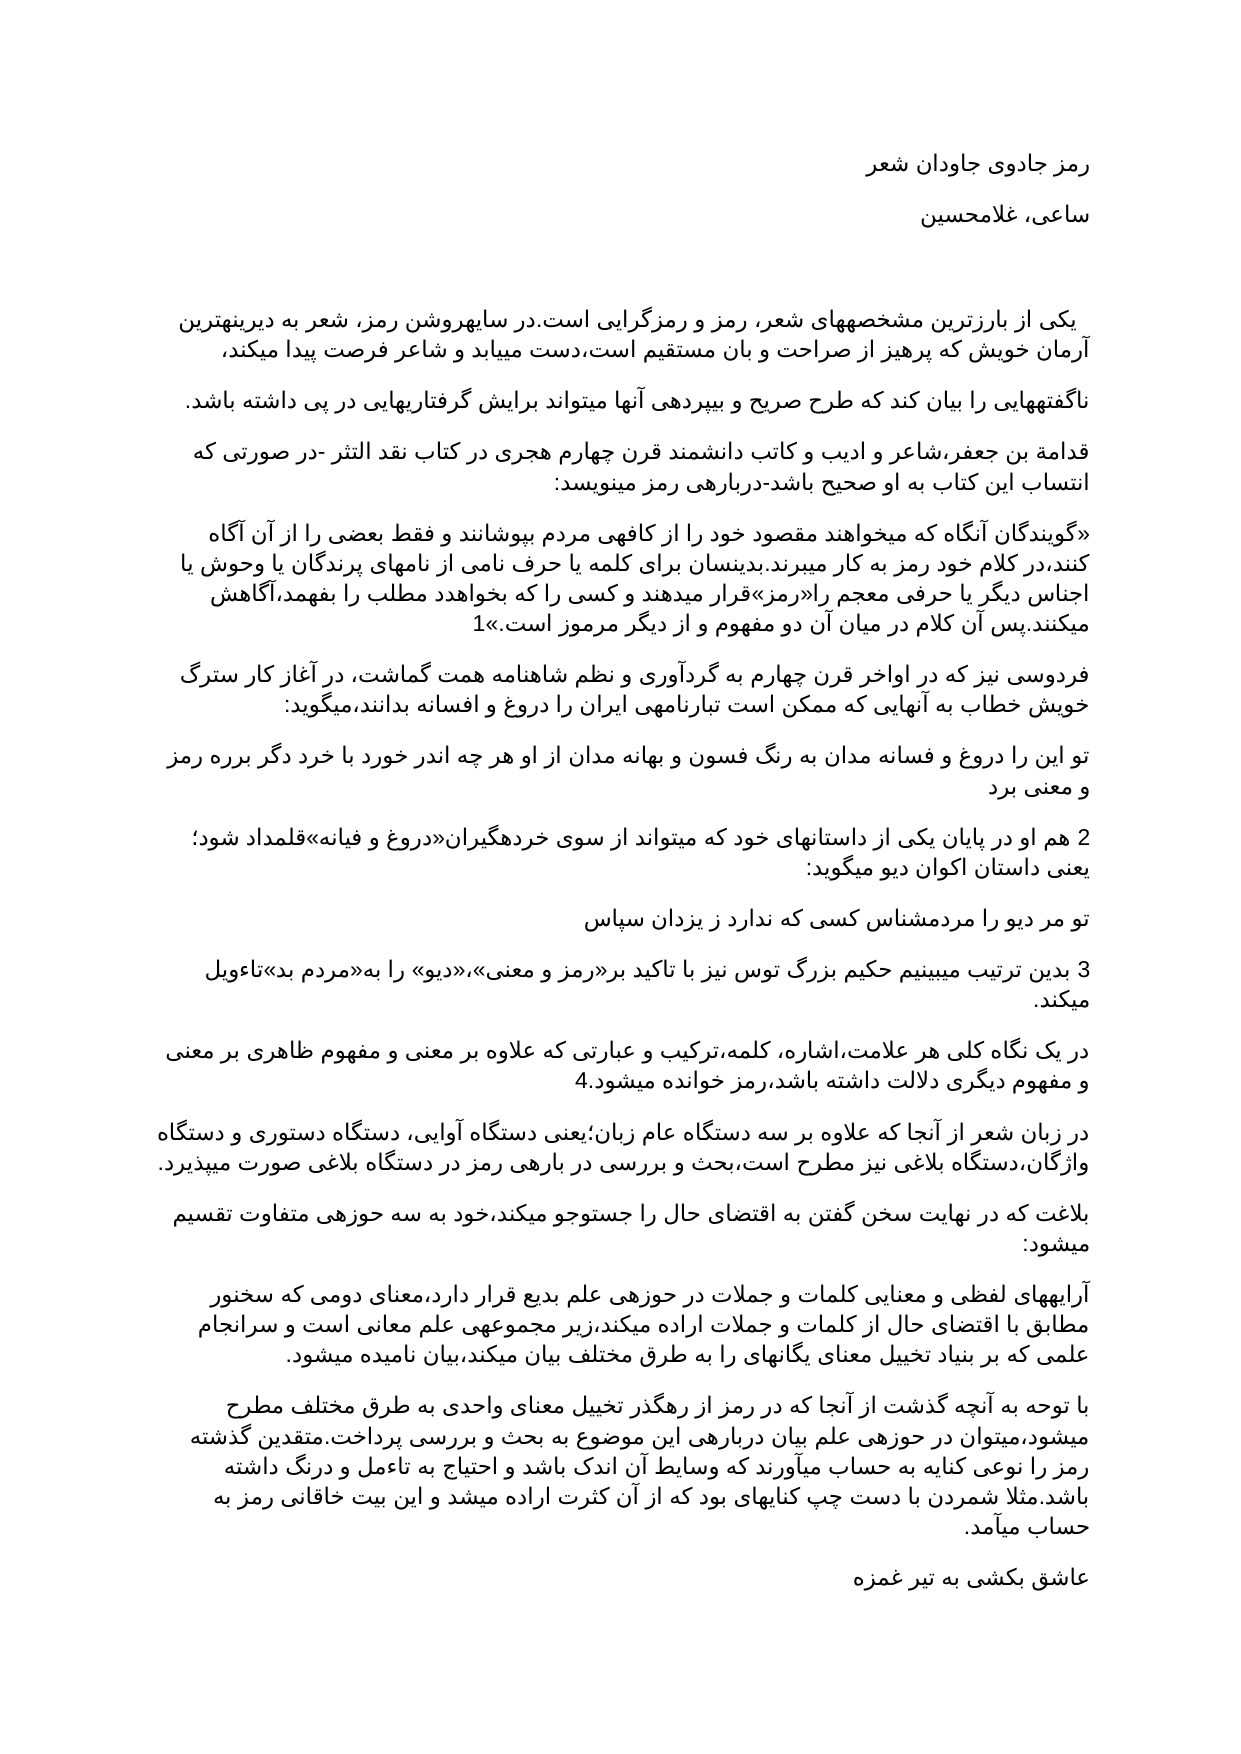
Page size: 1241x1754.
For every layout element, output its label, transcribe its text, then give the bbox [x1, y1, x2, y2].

text یکی از بارزترین مشخصه‏های شعر، رمز و رمزگرایی است.در سایه‏روشن رمز، شعر به دیرینه‏ترین آرمان خویش که پرهیز از صراحت و بان مستقیم است،دست‏ می‏یابد و شاعر فرصت پیدا می‏کند، [150, 306, 1090, 362]
text در یک نگاه کلی هر علامت،اشاره، کلمه،ترکیب و عبارتی که علاوه بر معنی‏ و مفهوم ظاهری بر معنی و مفهوم دیگری‏ دلالت داشته باشد،رمز خوانده می‏شود.4 [150, 1037, 1090, 1094]
text رمز جادوی جاودان شعر [150, 150, 1090, 176]
text با توحه به آنچه گذشت از آنجا که در رمز از رهگذر تخییل معنای واحدی به طرق‏ مختلف مطرح می‏شود،می‏توان در حوزه‏ی‏ علم بیان درباره‏ی این موضوع به بحث و بررسی پرداخت.متقدین گذشته رمز را نوعی‏ کنایه به حساب می‏آورند که وسایط آن‏ اندک باشد و احتیاج به تاءمل و درنگ داشته‏ باشد.مثلا شمردن با دست چپ کنایه‏ای‏ بود که از آن کثرت اراده می‏شد و این بیت‏ خاقانی رمز به حساب می‏آمد. [150, 1392, 1090, 1539]
text عاشق بکشی به تیر غمزه [150, 1564, 1090, 1591]
text 3 بدین ترتیب می‏بینیم حکیم بزرگ‏ توس نیز با تاکید بر«رمز و معنی»،«دیو» را به«مردم بد»تاءویل می‏کند. [150, 956, 1090, 1012]
text 2 هم او در پایان یکی از داستان‏های خود که می‏تواند از سوی خرده‏گیران«دروغ و فیانه»قلمداد شود؛یعنی داستان اکوان دیو می‏گوید: [150, 824, 1090, 880]
text فردوسی نیز که در اواخر قرن چهارم‏ به گردآوری و نظم شاهنامه همت گماشت، در آغاز کار سترگ خویش خطاب به آنهایی‏ که ممکن است تبارنامه‏ی ایران را دروغ و افسانه بدانند،می‏گوید: [150, 661, 1090, 718]
text تو مر دیو را مردم‏شناس‏ کسی که ندارد ز یزدان سپاس [150, 905, 1090, 931]
text تو این را دروغ و فسانه مدان‏ به رنگ فسون و بهانه مدان‏ از او هر چه اندر خورد با خرد دگر برره رمز و معنی برد [150, 742, 1090, 799]
text در زبان شعر از آنجا که علاوه بر سه‏ دستگاه عام زبان؛یعنی دستگاه آوایی، دستگاه دستوری و دستگاه واژگان،دستگاه‏ بلاغی نیز مطرح است،بحث و بررسی در باره‏ی رمز در دستگاه بلاغی صورت‏ می‏پذیرد. [150, 1118, 1090, 1175]
text قدامة بن جعفر،شاعر و ادیب و کاتب‏ دانشمند قرن چهارم هجری در کتاب نقد التثر -در صورتی که انتساب این کتاب به او صحیح باشد-درباره‏ی رمز می‏نویسد: [150, 438, 1090, 495]
text بلاغت که در نهایت سخن گفتن به‏ اقتضای حال را جست‏وجو می‏کند،خود به‏ سه حوزه‏ی متفاوت تقسیم می‏شود: [150, 1200, 1090, 1256]
text «گویندگان آن‏گاه که می‏خواهند مقصود خود را از کافه‏ی مردم بپوشانند و فقط بعضی‏ را از آن آگاه کنند،در کلام خود رمز به کار می‏برند.بدین‏سان برای کلمه یا حرف نامی‏ از نام‏های پرندگان یا وحوش یا اجناس دیگر یا حرفی معجم را«رمز»قرار می‏دهند و کسی را که بخواهدد مطلب را بفهمد،آگاهش‏ می‏کنند.پس آن کلام در میان آن دو مفهوم‏ و از دیگر مرموز است.»1 [150, 519, 1090, 636]
text آرایه‏های لفظی و معنایی کلمات و جملات‏ در حوزه‏ی علم بدیع قرار دارد،معنای دومی‏ که سخنور مطابق با اقتضای حال از کلمات‏ و جملات اراده می‏کند،زیر مجموعه‏ی علم‏ معانی است و سرانجام علمی که بر بنیاد تخییل معنای یگانه‏ای را به طرق مختلف‏ بیان می‏کند،بیان نامیده می‏شود. [150, 1281, 1090, 1368]
text ساعی، غلامحسین [150, 201, 1090, 227]
text ناگفته‏هایی را بیان کند که طرح صریح و بی‏پرده‏ی آنها می‏تواند برایش گرفتاریهایی‏ در پی داشته باشد. [150, 387, 1090, 413]
